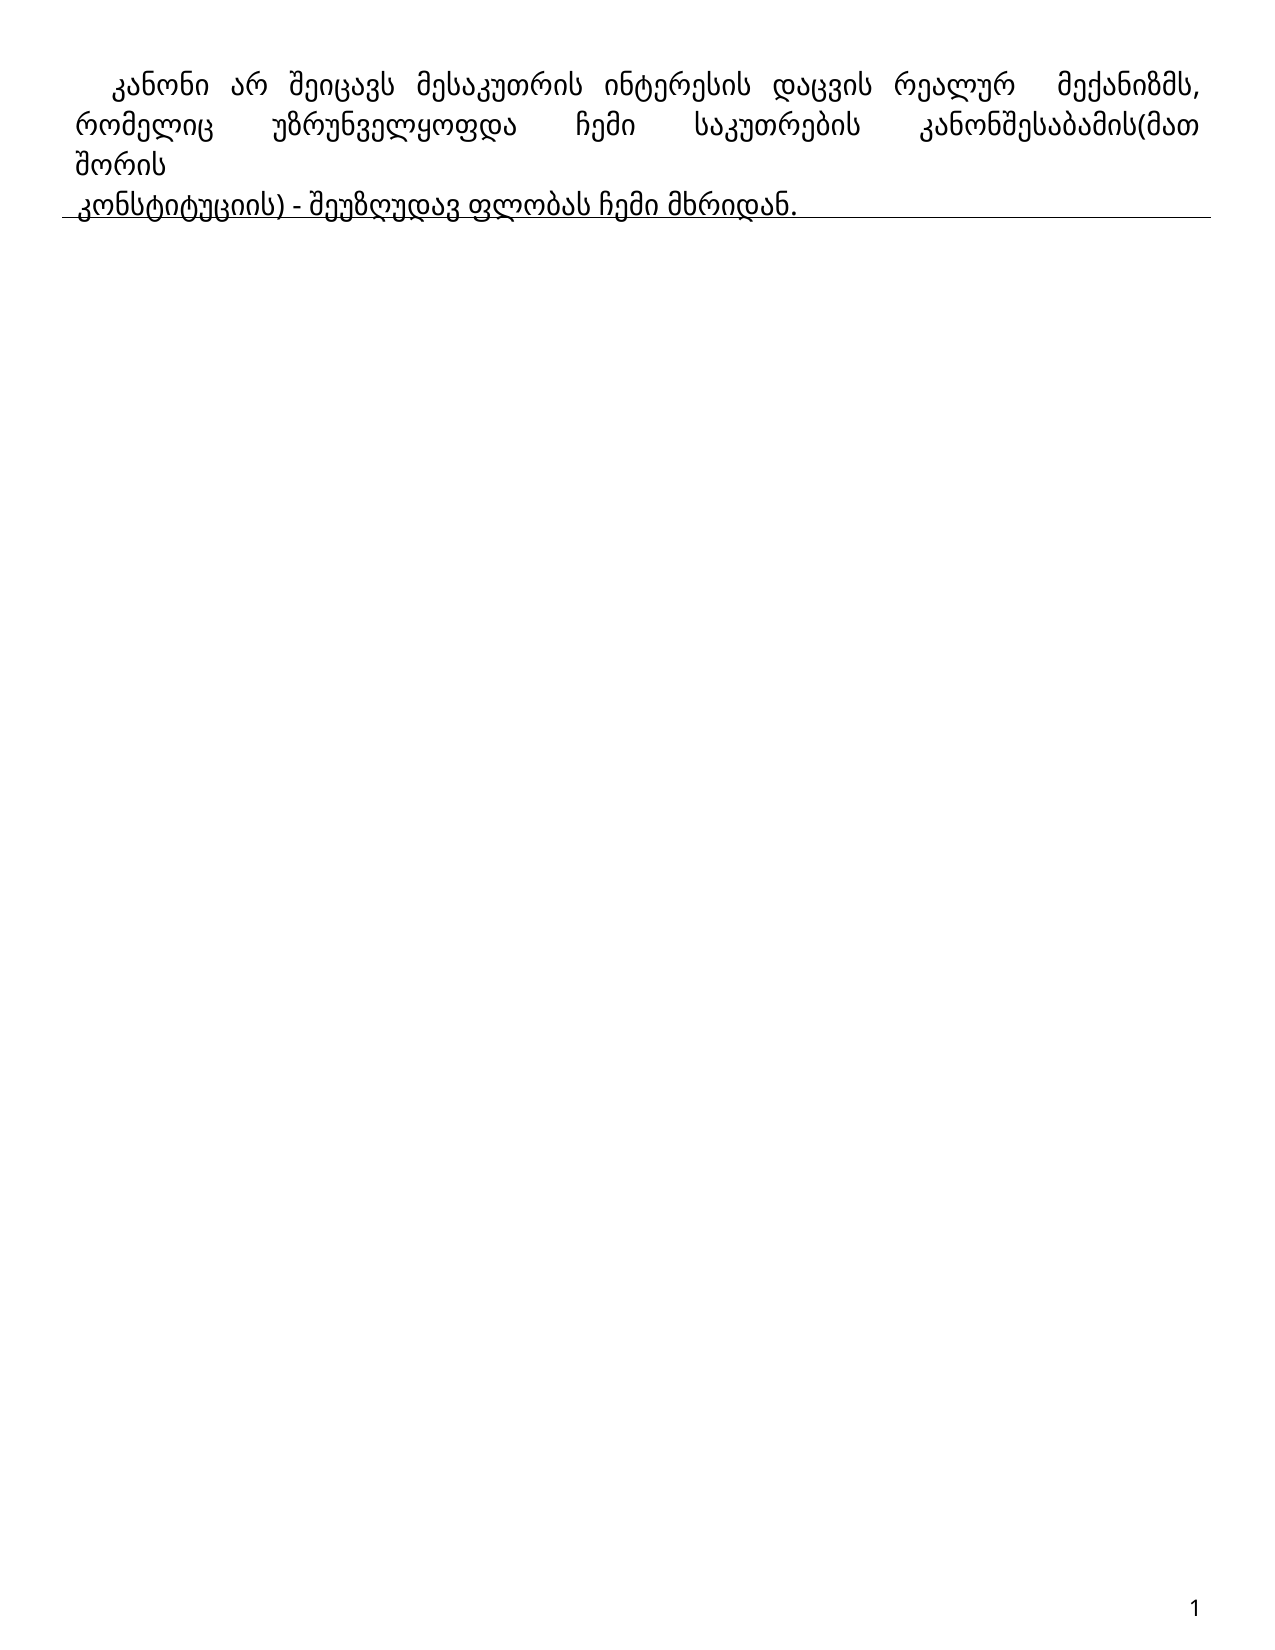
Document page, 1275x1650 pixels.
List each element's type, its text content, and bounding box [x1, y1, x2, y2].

text კანონი არ შეიცავს მესაკუთრის ინტერესის დაცვის რეალურ მექანიზმს, რომელიც უზრუნველყოფდა ჩემი საკუთრების კანონშესაბამის(მათ შორის [75, 64, 1201, 184]
text კონსტიტუციის) - შეუზღუდავ ფლობას ჩემი მხრიდან. [51, 184, 1223, 223]
